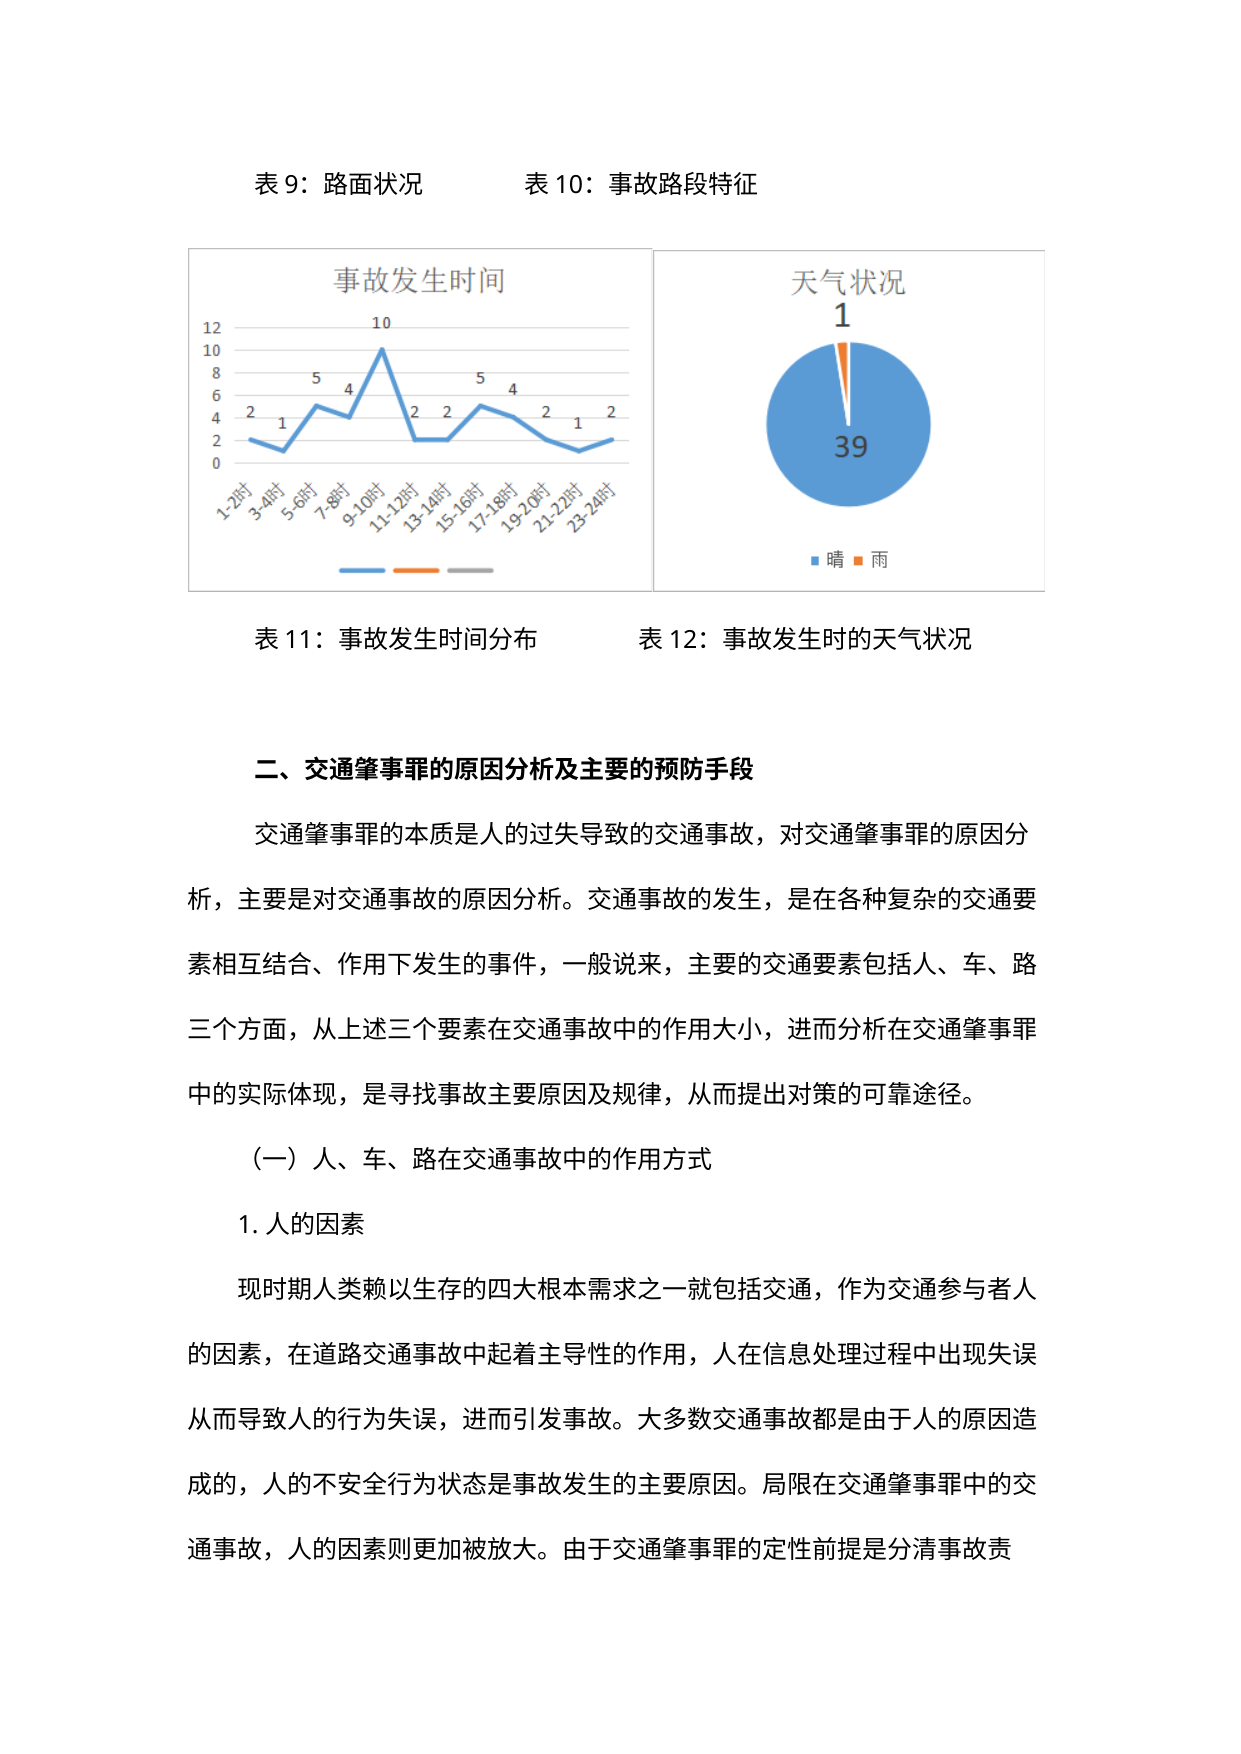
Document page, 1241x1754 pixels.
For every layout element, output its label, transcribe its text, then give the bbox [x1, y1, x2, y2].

picture [187, 247, 1045, 593]
text 表11：事故发生时间分布 表12：事故发生时的天气状况 [187, 605, 1053, 670]
text 1. 人的因素 [187, 1190, 1053, 1255]
text 表9：路面状况 表10：事故路段特征 [187, 150, 1053, 215]
text 二、交通肇事罪的原因分析及主要的预防手段 [187, 735, 1053, 800]
text 交通肇事罪的本质是人的过失导致的交通事故，对交通肇事罪的原因分析，主要是对交通事故的原因分析。交通事故的发生，是在各种复杂的交通要素相互结合、作用下发生的事件，一般说来，主要的交通要素包括人、车、路三个方面，从上述三个要素在交通事故中的作用大小，进而分析在交通肇事罪中的实际体现，是寻找事故主要原因及规律，从而提出对策的可靠途径。 [187, 800, 1053, 1125]
text （一）人、车、路在交通事故中的作用方式 [187, 1125, 1053, 1190]
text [187, 1255, 1053, 1580]
